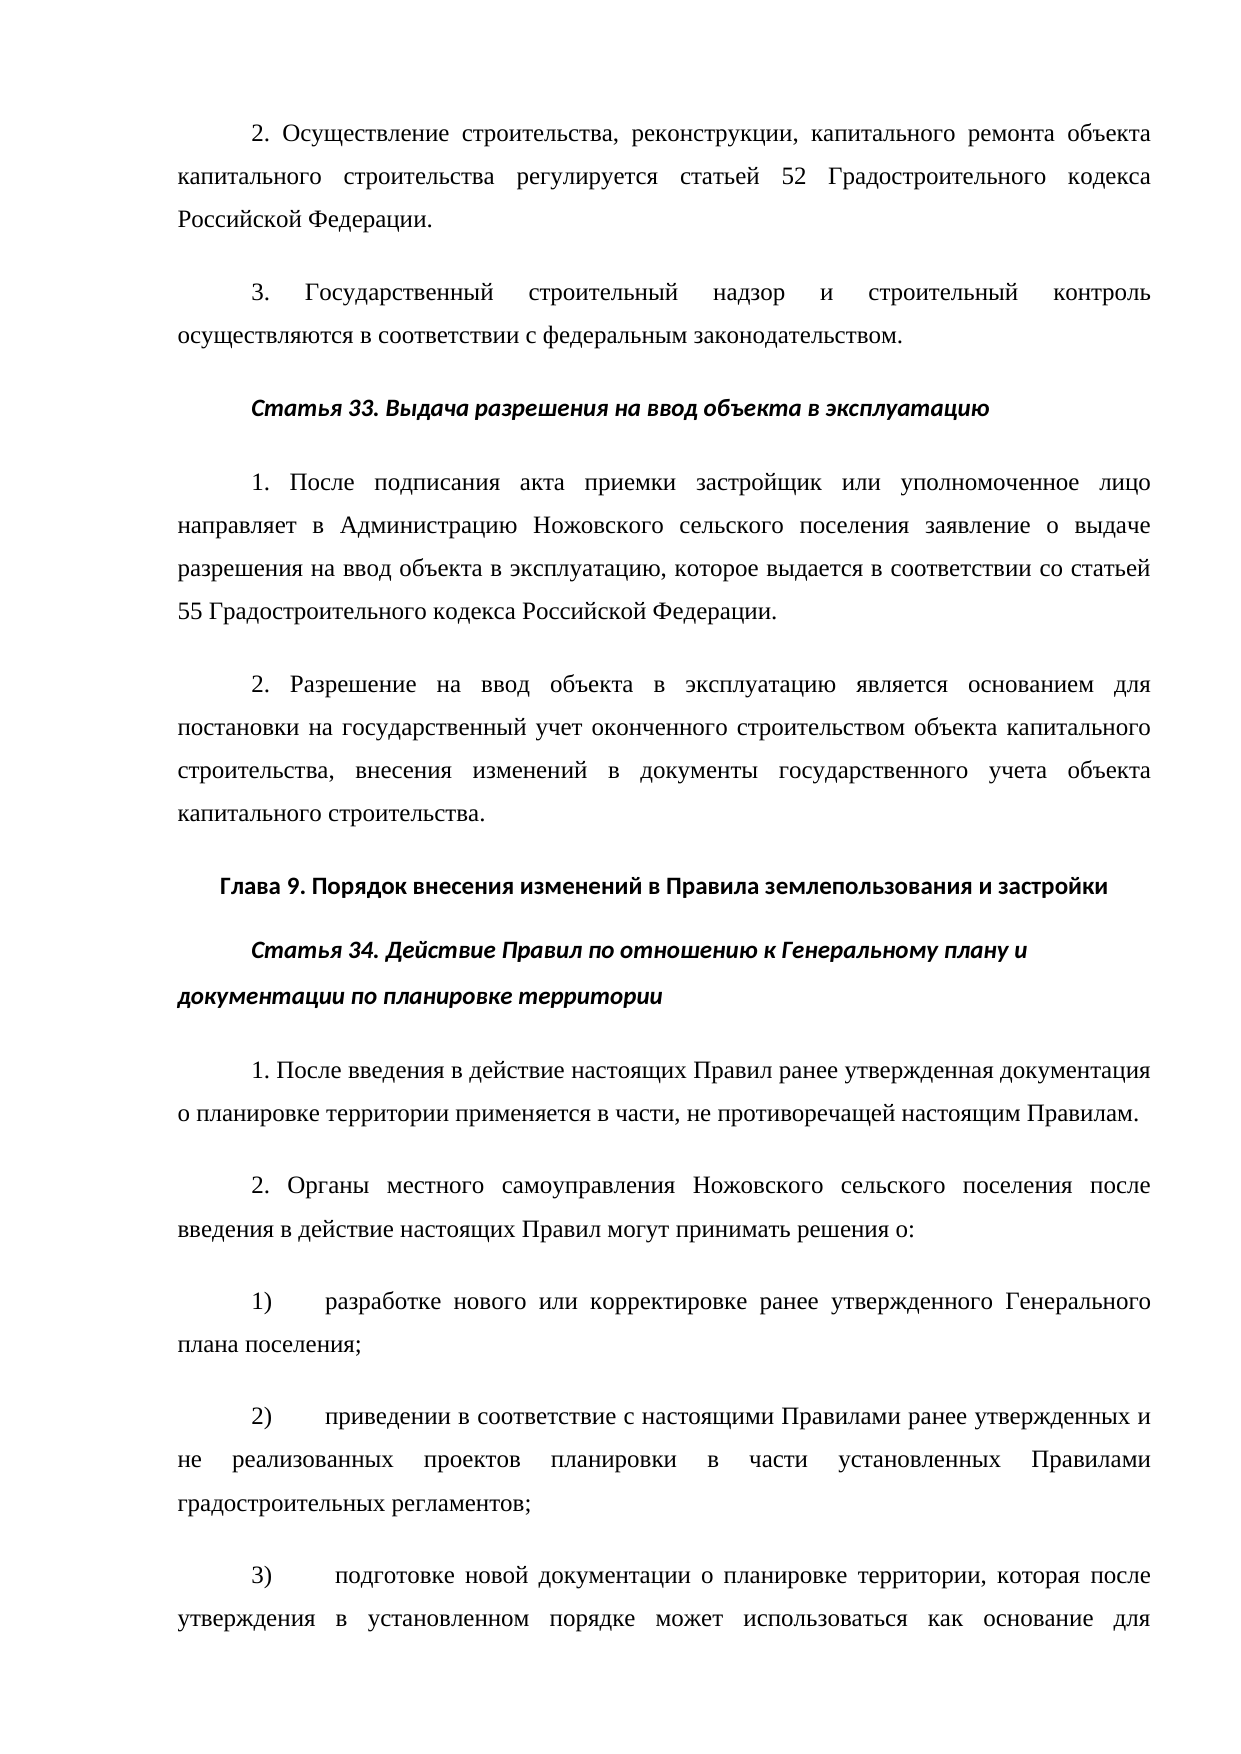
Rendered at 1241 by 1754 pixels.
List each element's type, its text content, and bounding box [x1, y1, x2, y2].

text 1) разработке нового или корректировке ранее утвержденного Генерального плана поселения; [177, 1286, 1152, 1358]
text 2. Органы местного самоуправления Ножовского сельского поселения после введения в действие настоящих Правил могут принимать решения о: [177, 1171, 1152, 1242]
text 2. Разрешение на ввод объекта в эксплуатацию является основанием для постановки на государственный учет оконченного строительством объекта капитального строительства, внесения изменений в документы государственного учета объекта капитального строительства. [177, 669, 1152, 827]
text 1. После введения в действие настоящих Правил ранее утвержденная документация о планировке территории применяется в части, не противоречащей настоящим Правилам. [177, 1055, 1152, 1127]
text 2) приведении в соответствие с настоящими Правилами ранее утвержденных и не реализованных проектов планировки в части установленных Правилами градостроительных регламентов; [177, 1401, 1152, 1516]
text Статья 33. Выдача разрешения на ввод объекта в эксплуатацию [177, 392, 1152, 423]
text Статья 34. Действие Правил по отношению к Генеральному плану и документации по планировке территории [177, 934, 1152, 1011]
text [177, 1560, 1152, 1632]
text Глава 9. Порядок внесения изменений в Правила землепользования и застройки [177, 870, 1152, 901]
text 3. Государственный строительный надзор и строительный контроль осуществляются в соответствии с федеральным законодательством. [177, 277, 1152, 348]
text 1. После подписания акта приемки застройщик или уполномоченное лицо направляет в Администрацию Ножовского сельского поселения заявление о выдаче разрешения на ввод объекта в эксплуатацию, которое выдается в соответствии со статьей 55 Градостроительного кодекса Российской Федерации. [177, 467, 1152, 625]
text 2. Осуществление строительства, реконструкции, капитального ремонта объекта капитального строительства регулируется статьей 52 Градостроительного кодекса Российской Федерации. [177, 118, 1152, 233]
